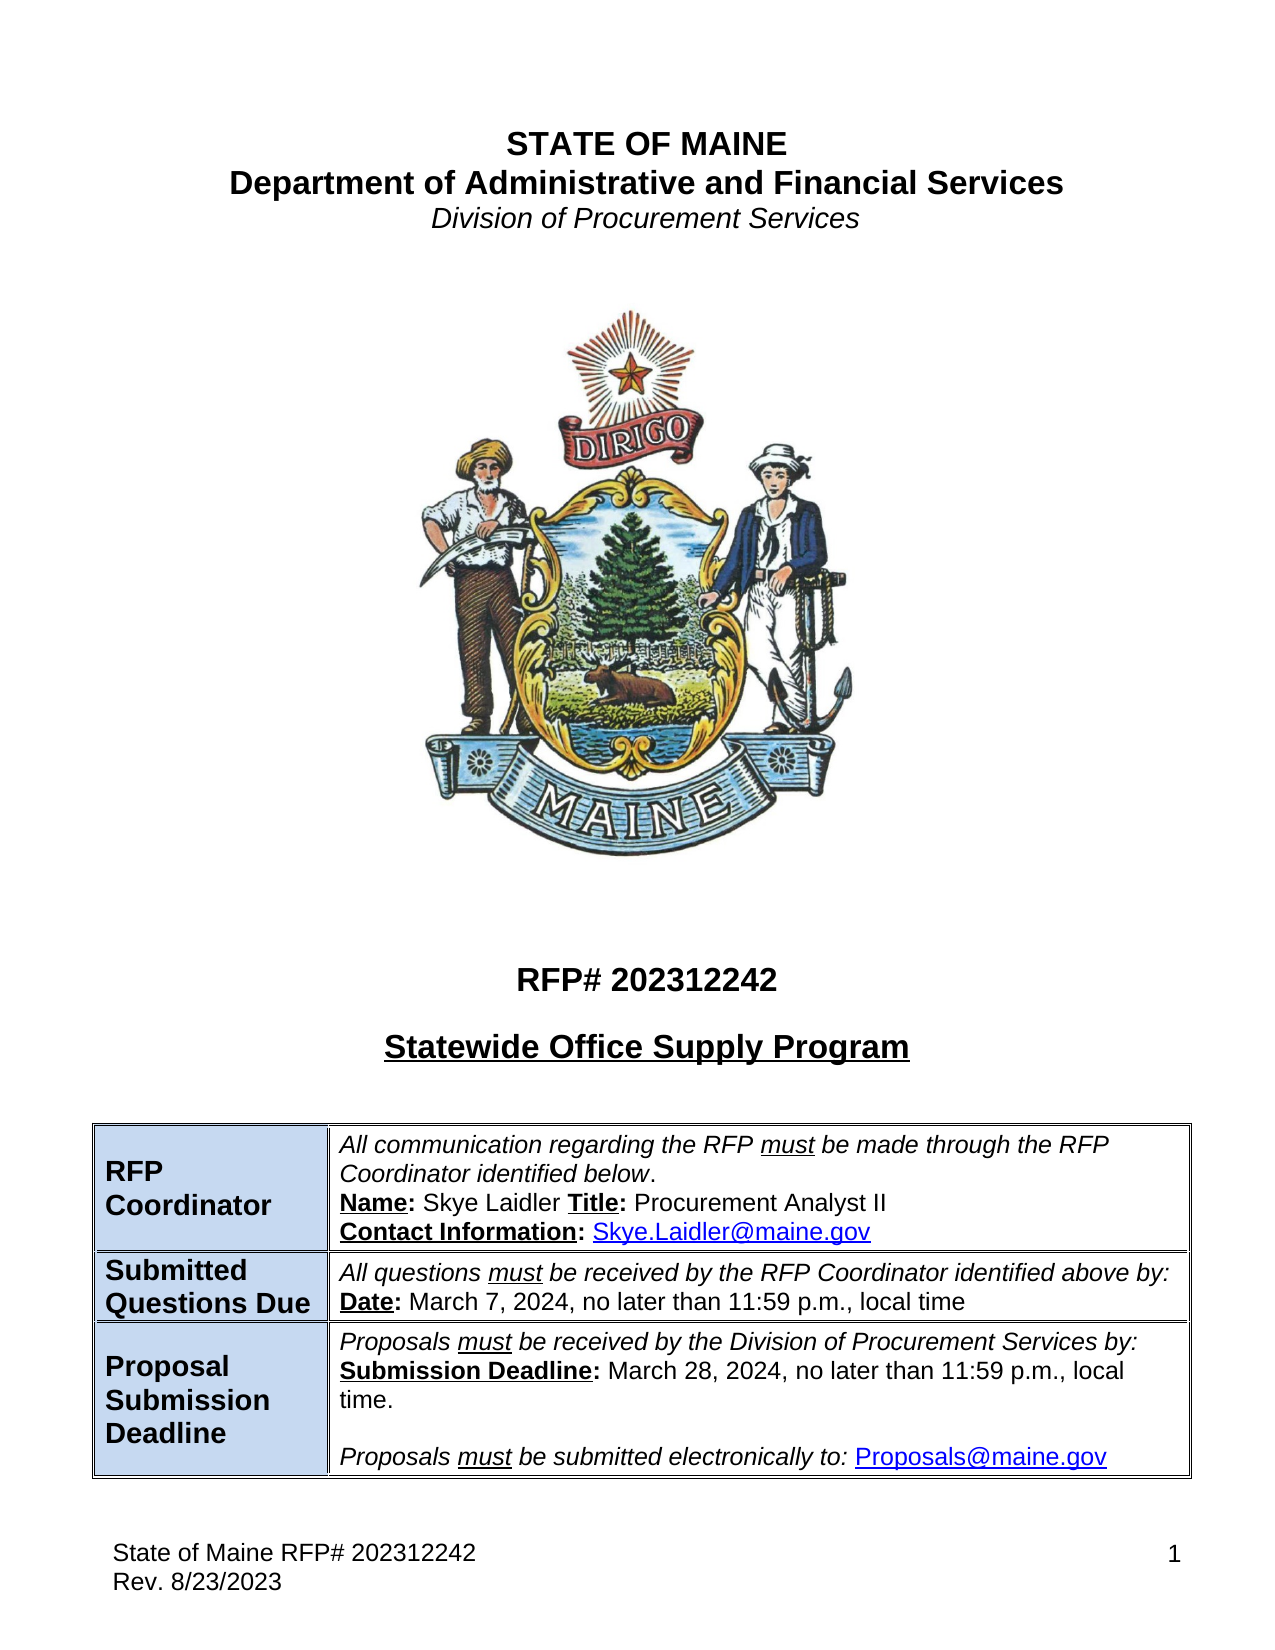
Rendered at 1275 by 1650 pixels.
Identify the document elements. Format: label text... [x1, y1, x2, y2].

text Statewide Office Supply Program [112, 1027, 1181, 1065]
table_header RFP Coordinator [95, 1126, 328, 1250]
table_cell Submitted Questions Due [94, 1250, 328, 1320]
table_cell All questions must be received by the RFP Coordinator identified above by: Date: March 7, 2024, no later than 11:59 p.m., local time [328, 1250, 1191, 1320]
text RFP# 202312242 [112, 959, 1181, 998]
table_header All communication regarding the RFP must be made through the RFP Coordinator identified below. Name: Skye Laidler Title: Procurement Analyst II Contact Information: Skye.Laidler@maine.gov [328, 1126, 1189, 1250]
picture [410, 293, 865, 874]
text Division of Procurement Services [112, 201, 1181, 235]
table_cell Proposals must be received by the Division of Procurement Services by: Submission Deadline: March 28, 2024, no later than 11:59 p.m., local time. Proposals must be submitted electronically to: Proposals@maine.gov [328, 1320, 1191, 1475]
text STATE OF MAINE [112, 124, 1181, 163]
table_cell Proposal Submission Deadline [94, 1320, 328, 1475]
text Department of Administrative and Financial Services [112, 163, 1181, 201]
